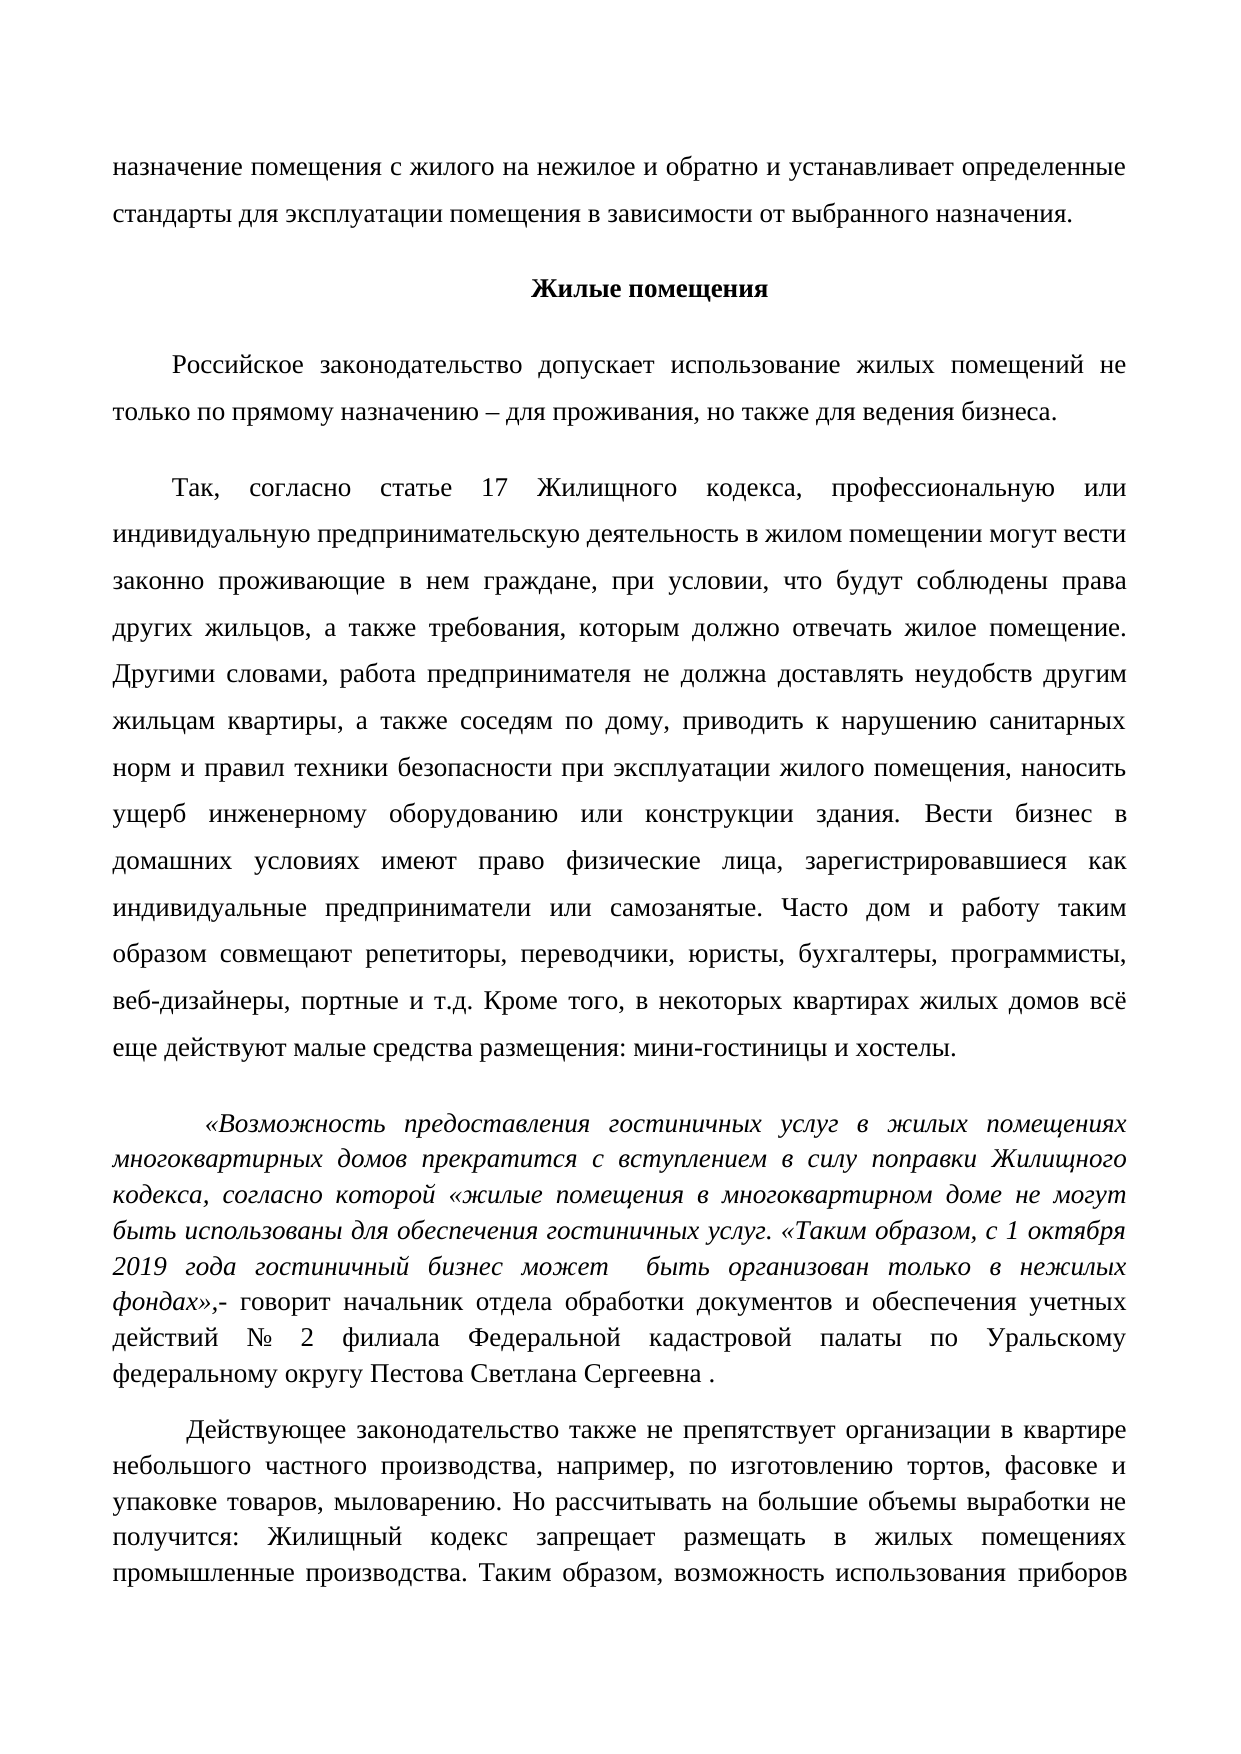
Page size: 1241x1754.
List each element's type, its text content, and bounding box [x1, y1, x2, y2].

text «Возможность предоставления гостиничных услуг в жилых помещениях многоквартирных домов прекратится с вступлением в силу поправки Жилищного кодекса, согласно которой «жилые помещения в многоквартирном доме не могут быть использованы для обеспечения гостиничных услуг. «Таким образом, с 1 октября 2019 года гостиничный бизнес может быть организован только в нежилых фондах»,- говорит начальник отдела обработки документов и обеспечения учетных действий № 2 филиала Федеральной кадастровой палаты по Уральскому федеральному округу Пестова Светлана Сергеевна . [112, 1167, 1128, 1273]
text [112, 150, 1128, 228]
text «Возможность предоставления гостиничных услуг в жилых помещениях многоквартирных домов прекратится с вступлением в силу поправки Жилищного кодекса, согласно которой «жилые помещения в многоквартирном доме не могут быть использованы для обеспечения гостиничных услуг. «Таким образом, с 1 октября 2019 года гостиничный бизнес может быть организован только в нежилых фондах»,- говорит начальник отдела обработки документов и обеспечения учетных действий № 2 филиала Федеральной кадастровой палаты по Уральскому федеральному округу Пестова Светлана Сергеевна . [112, 1107, 1128, 1166]
text «Возможность предоставления гостиничных услуг в жилых помещениях многоквартирных домов прекратится с вступлением в силу поправки Жилищного кодекса, согласно которой «жилые помещения в многоквартирном доме не могут быть использованы для обеспечения гостиничных услуг. «Таким образом, с 1 октября 2019 года гостиничный бизнес может быть организован только в нежилых фондах»,- говорит начальник отдела обработки документов и обеспечения учетных действий № 2 филиала Федеральной кадастровой палаты по Уральскому федеральному округу Пестова Светлана Сергеевна . [112, 1351, 1128, 1388]
text «Возможность предоставления гостиничных услуг в жилых помещениях многоквартирных домов прекратится с вступлением в силу поправки Жилищного кодекса, согласно которой «жилые помещения в многоквартирном доме не могут быть использованы для обеспечения гостиничных услуг. «Таким образом, с 1 октября 2019 года гостиничный бизнес может быть организован только в нежилых фондах»,- говорит начальник отдела обработки документов и обеспечения учетных действий № 2 филиала Федеральной кадастровой палаты по Уральскому федеральному округу Пестова Светлана Сергеевна . [112, 1275, 1128, 1345]
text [112, 1413, 1128, 1587]
text Жилые помещения [112, 272, 1128, 304]
text Российское законодательство допускает использование жилых помещений не только по прямому назначению – для проживания, но также для ведения бизнеса. [112, 348, 1128, 426]
text Так, согласно статье 17 Жилищного кодекса, профессиональную или индивидуальную предпринимательскую деятельность в жилом помещении могут вести законно проживающие в нем граждане, при условии, что будут соблюдены права других жильцов, а также требования, которым должно отвечать жилое помещение. Другими словами, работа предпринимателя не должна доставлять неудобств другим жильцам квартиры, а также соседям по дому, приводить к нарушению санитарных норм и правил техники безопасности при эксплуатации жилого помещения, наносить ущерб инженерному оборудованию или конструкции здания. Вести бизнес в домашних условиях имеют право физические лица, зарегистрировавшиеся как индивидуальные предприниматели или самозанятые. Часто дом и работу таким образом совмещают репетиторы, переводчики, юристы, бухгалтеры, программисты, веб-дизайнеры, портные и т.д. Кроме того, в некоторых квартирах жилых домов всё еще действуют малые средства размещения: мини-гостиницы и хостелы. [112, 471, 1128, 1062]
